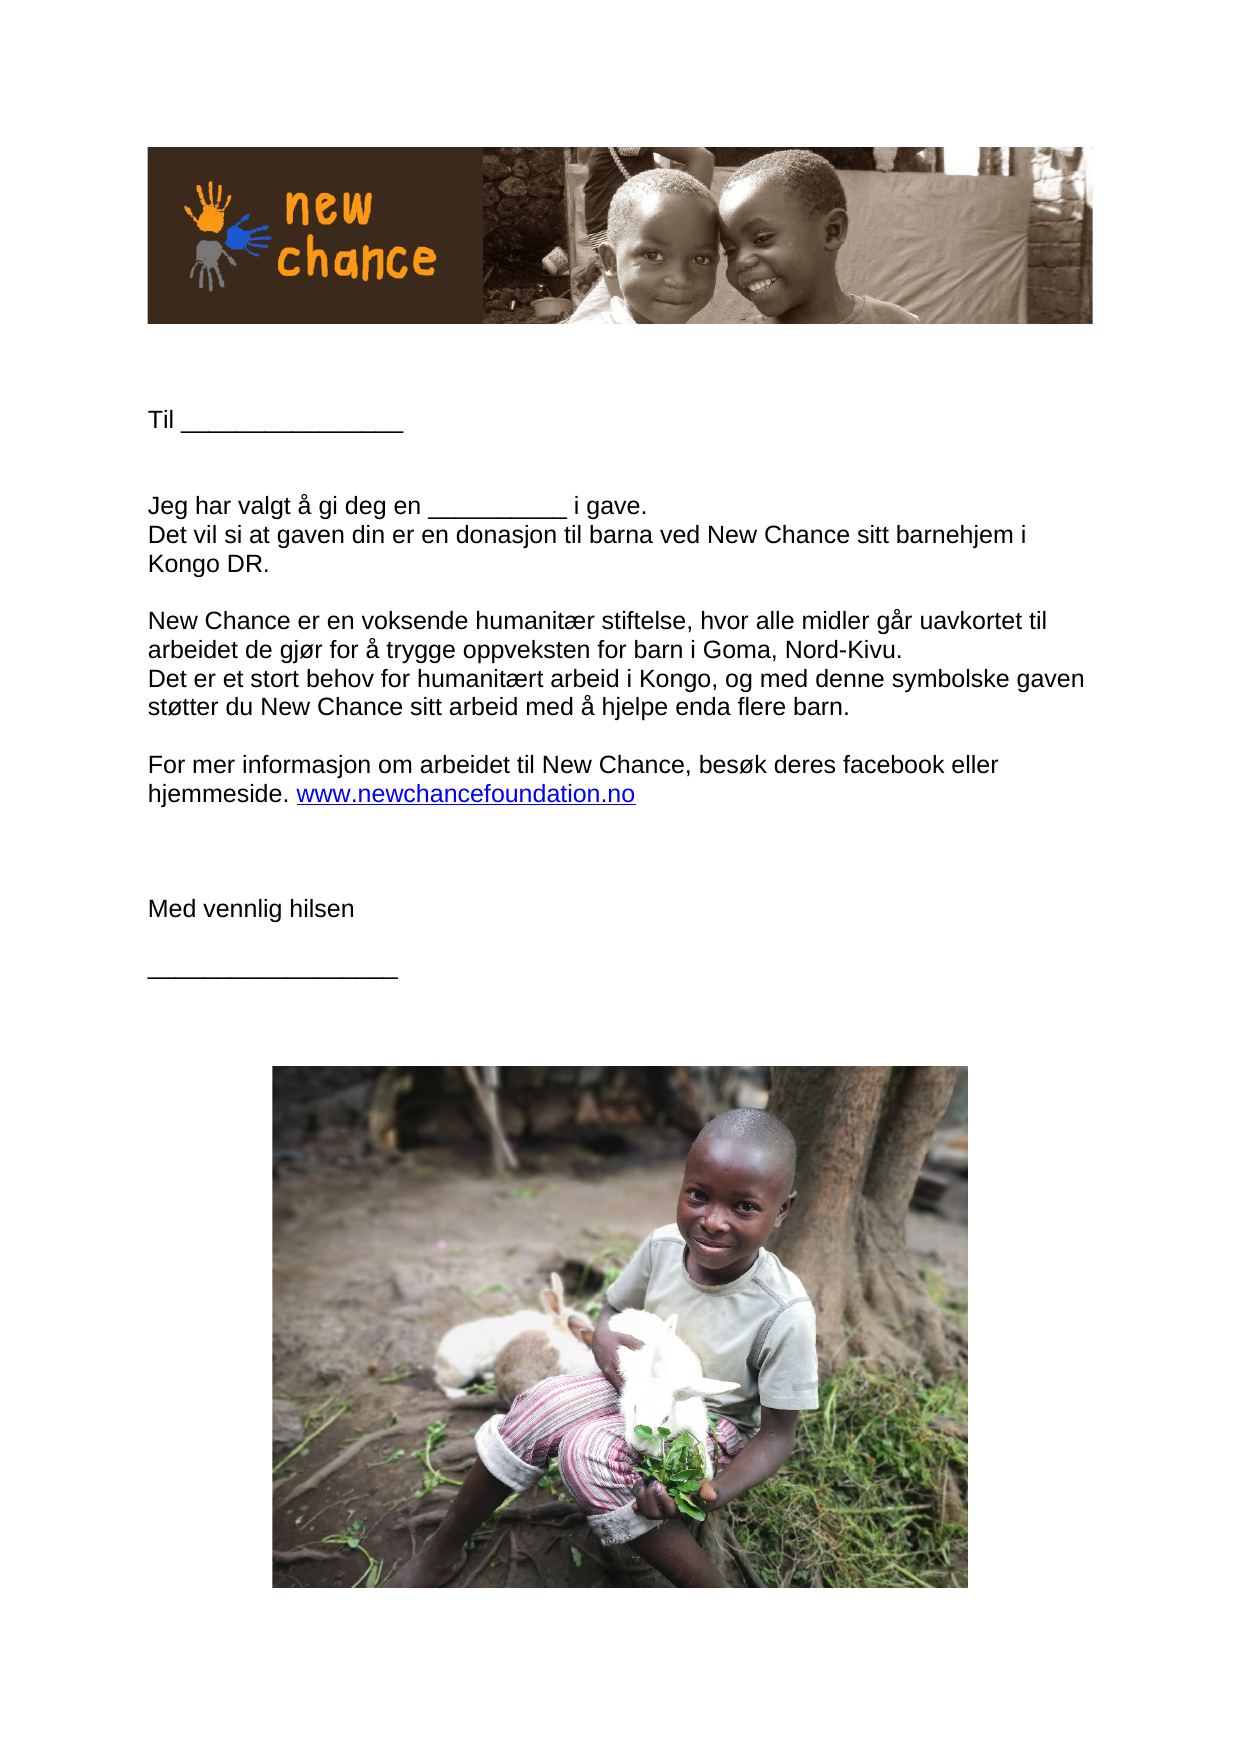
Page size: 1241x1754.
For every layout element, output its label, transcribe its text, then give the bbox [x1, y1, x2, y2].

text For mer informasjon om arbeidet til New Chance, besøk deres facebook eller hjemmeside. www.newchancefoundation.no [148, 750, 1093, 807]
picture [147, 147, 1093, 324]
text Jeg har valgt å gi deg en __________ i gave. [148, 491, 1093, 520]
picture [272, 1066, 968, 1588]
text __________________ [148, 951, 1093, 980]
text Til ________________ [148, 405, 1093, 433]
text Det vil si at gaven din er en donasjon til barna ved New Chance sitt barnehjem i Kongo DR. [148, 520, 1093, 577]
text Med vennlig hilsen [148, 893, 1093, 922]
text New Chance er en voksende humanitær stiftelse, hvor alle midler går uavkortet til arbeidet de gjør for å trygge oppveksten for barn i Goma, Nord-Kivu. [148, 606, 1093, 663]
text Det er et stort behov for humanitært arbeid i Kongo, og med denne symbolske gaven støtter du New Chance sitt arbeid med å hjelpe enda flere barn. [148, 663, 1093, 721]
